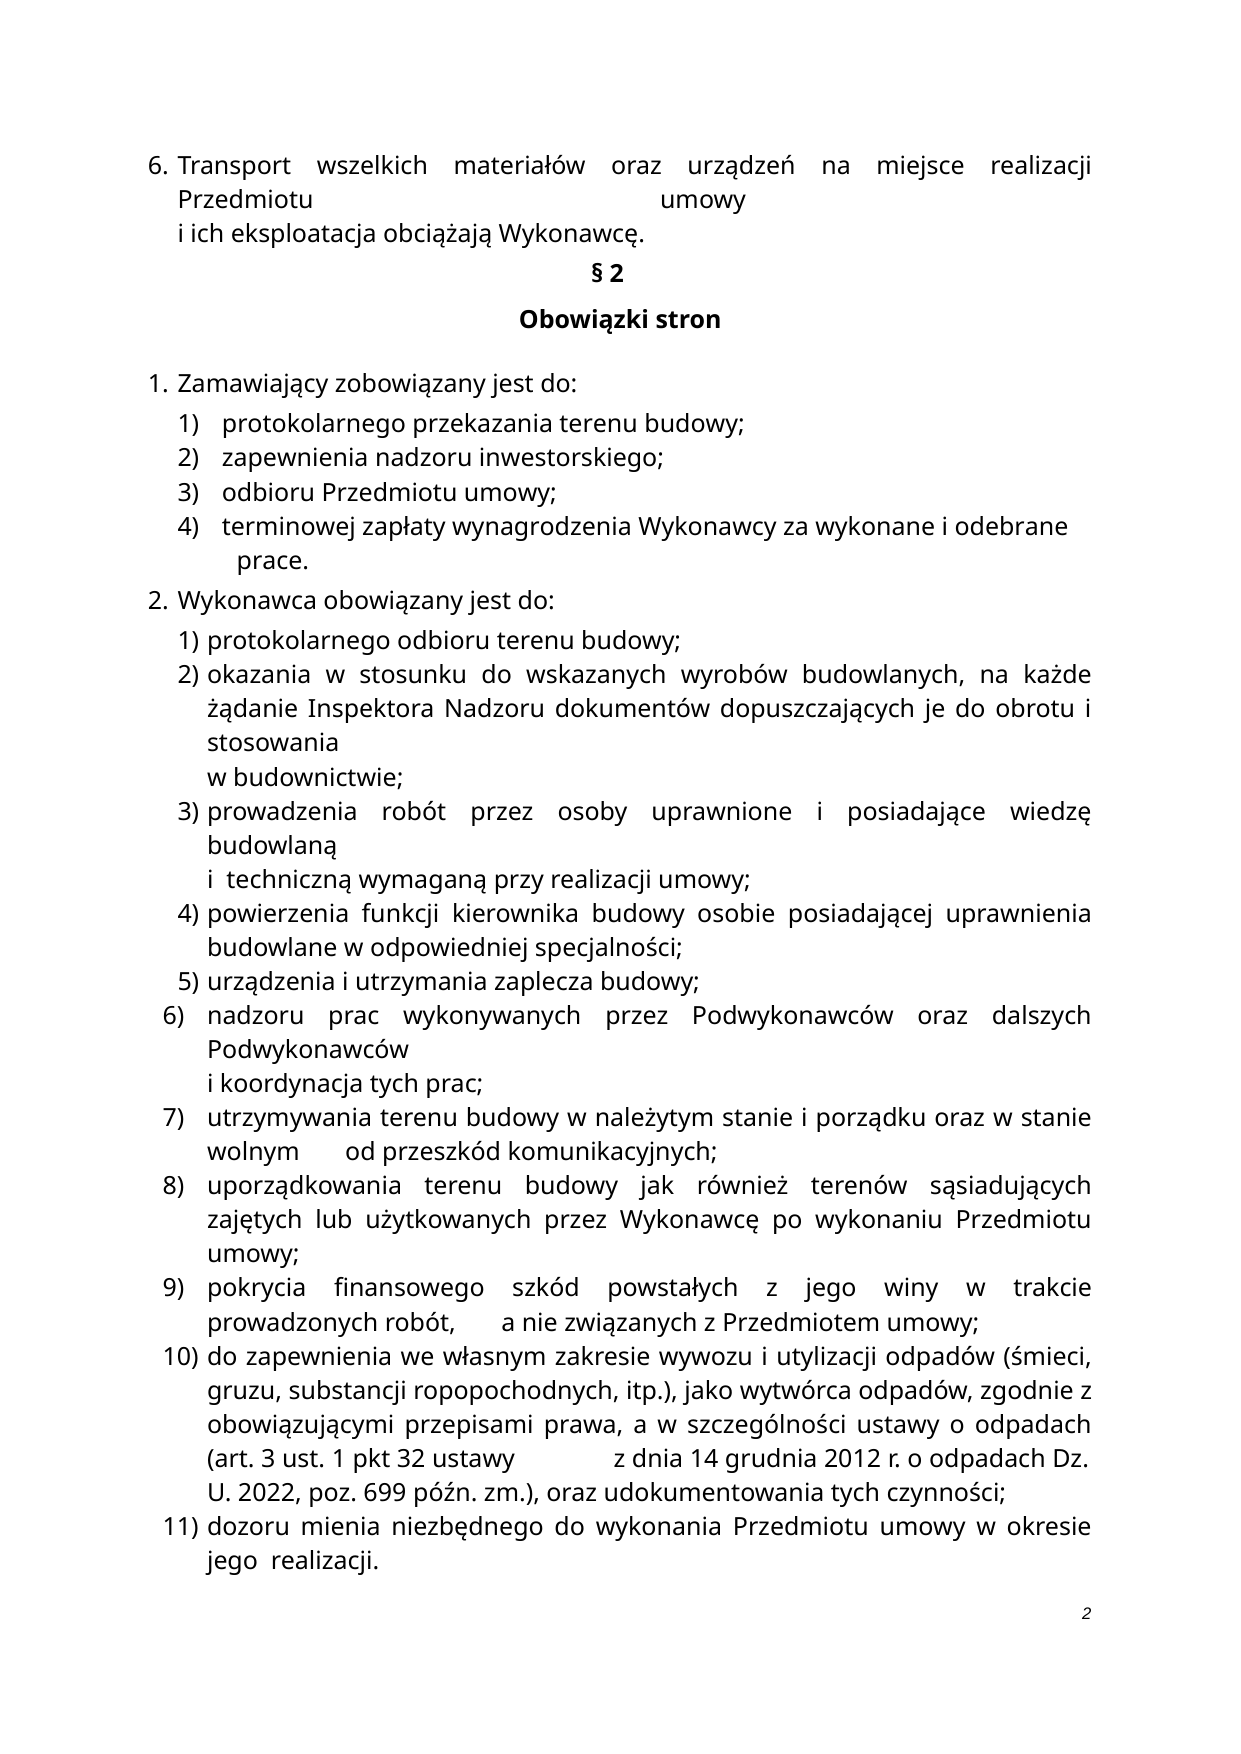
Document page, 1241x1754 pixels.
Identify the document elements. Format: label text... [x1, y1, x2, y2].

text Obowiązki stron [148, 302, 1092, 336]
list utrzymywania terenu budowy w należytym stanie i porządku oraz w stanie wolnym od przeszkód komunikacyjnych; [162, 1100, 1092, 1168]
list okazania w stosunku do wskazanych wyrobów budowlanych, na każde żądanie Inspektora Nadzoru dokumentów dopuszczających je do obrotu i stosowania w budownictwie; [177, 657, 1092, 793]
list odbioru Przedmiotu umowy; [177, 474, 1092, 508]
text § 2 [517, 256, 1092, 290]
list protokolarnego przekazania terenu budowy; [177, 406, 1092, 440]
list pokrycia finansowego szkód powstałych z jego winy w trakcie prowadzonych robót, a nie związanych z Przedmiotem umowy; [162, 1270, 1092, 1338]
list urządzenia i utrzymania zaplecza budowy; [177, 963, 1092, 998]
list dozoru mienia niezbędnego do wykonania Przedmiotu umowy w okresie jego realizacji. [162, 1508, 1092, 1577]
list do zapewnienia we własnym zakresie wywozu i utylizacji odpadów (śmieci, gruzu, substancji ropopochodnych, itp.), jako wytwórca odpadów, zgodnie z obowiązującymi przepisami prawa, a w szczególności ustawy o odpadach (art. 3 ust. 1 pkt 32 ustawy z dnia 14 grudnia 2012 r. o odpadach Dz. U. 2022, poz. 699 późn. zm.), oraz udokumentowania tych czynności; [162, 1338, 1092, 1508]
list uporządkowania terenu budowy jak również terenów sąsiadujących zajętych lub użytkowanych przez Wykonawcę po wykonaniu Przedmiotu umowy; [162, 1168, 1092, 1270]
list terminowej zapłaty wynagrodzenia Wykonawcy za wykonane i odebrane prace. [177, 508, 1092, 576]
list powierzenia funkcji kierownika budowy osobie posiadającej uprawnienia budowlane w odpowiedniej specjalności; [177, 895, 1092, 963]
list zapewnienia nadzoru inwestorskiego; [177, 440, 1092, 474]
list prowadzenia robót przez osoby uprawnione i posiadające wiedzę budowlaną i techniczną wymaganą przy realizacji umowy; [177, 793, 1092, 895]
list Wykonawca obowiązany jest do: [148, 583, 1092, 617]
list protokolarnego odbioru terenu budowy; [177, 623, 1092, 657]
list Zamawiający zobowiązany jest do: [148, 366, 1092, 400]
list nadzoru prac wykonywanych przez Podwykonawców oraz dalszych Podwykonawców i koordynacja tych prac; [162, 998, 1092, 1100]
list Transport wszelkich materiałów oraz urządzeń na miejsce realizacji Przedmiotu umowy i ich eksploatacja obciążają Wykonawcę. [148, 148, 1092, 250]
